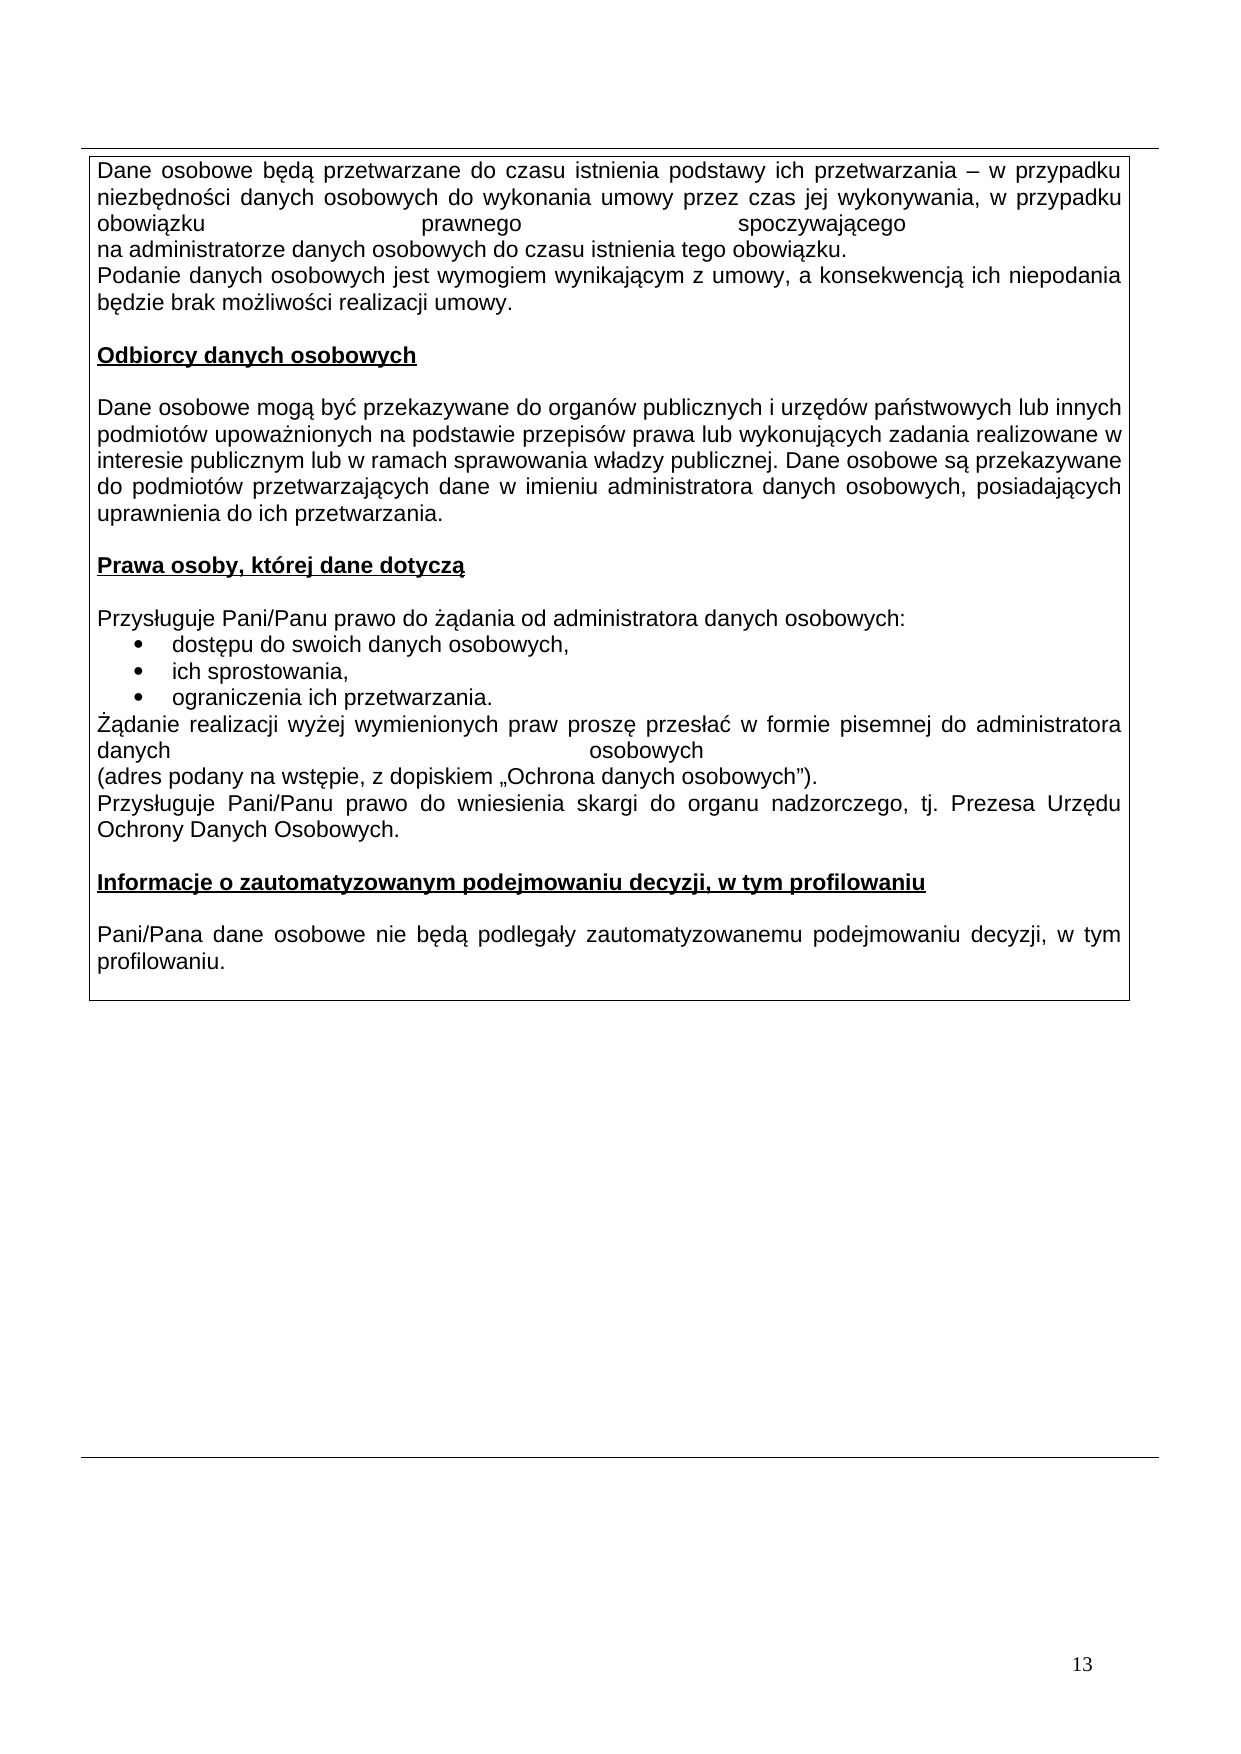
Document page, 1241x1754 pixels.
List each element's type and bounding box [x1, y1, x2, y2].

table_header [81, 149, 1159, 1457]
